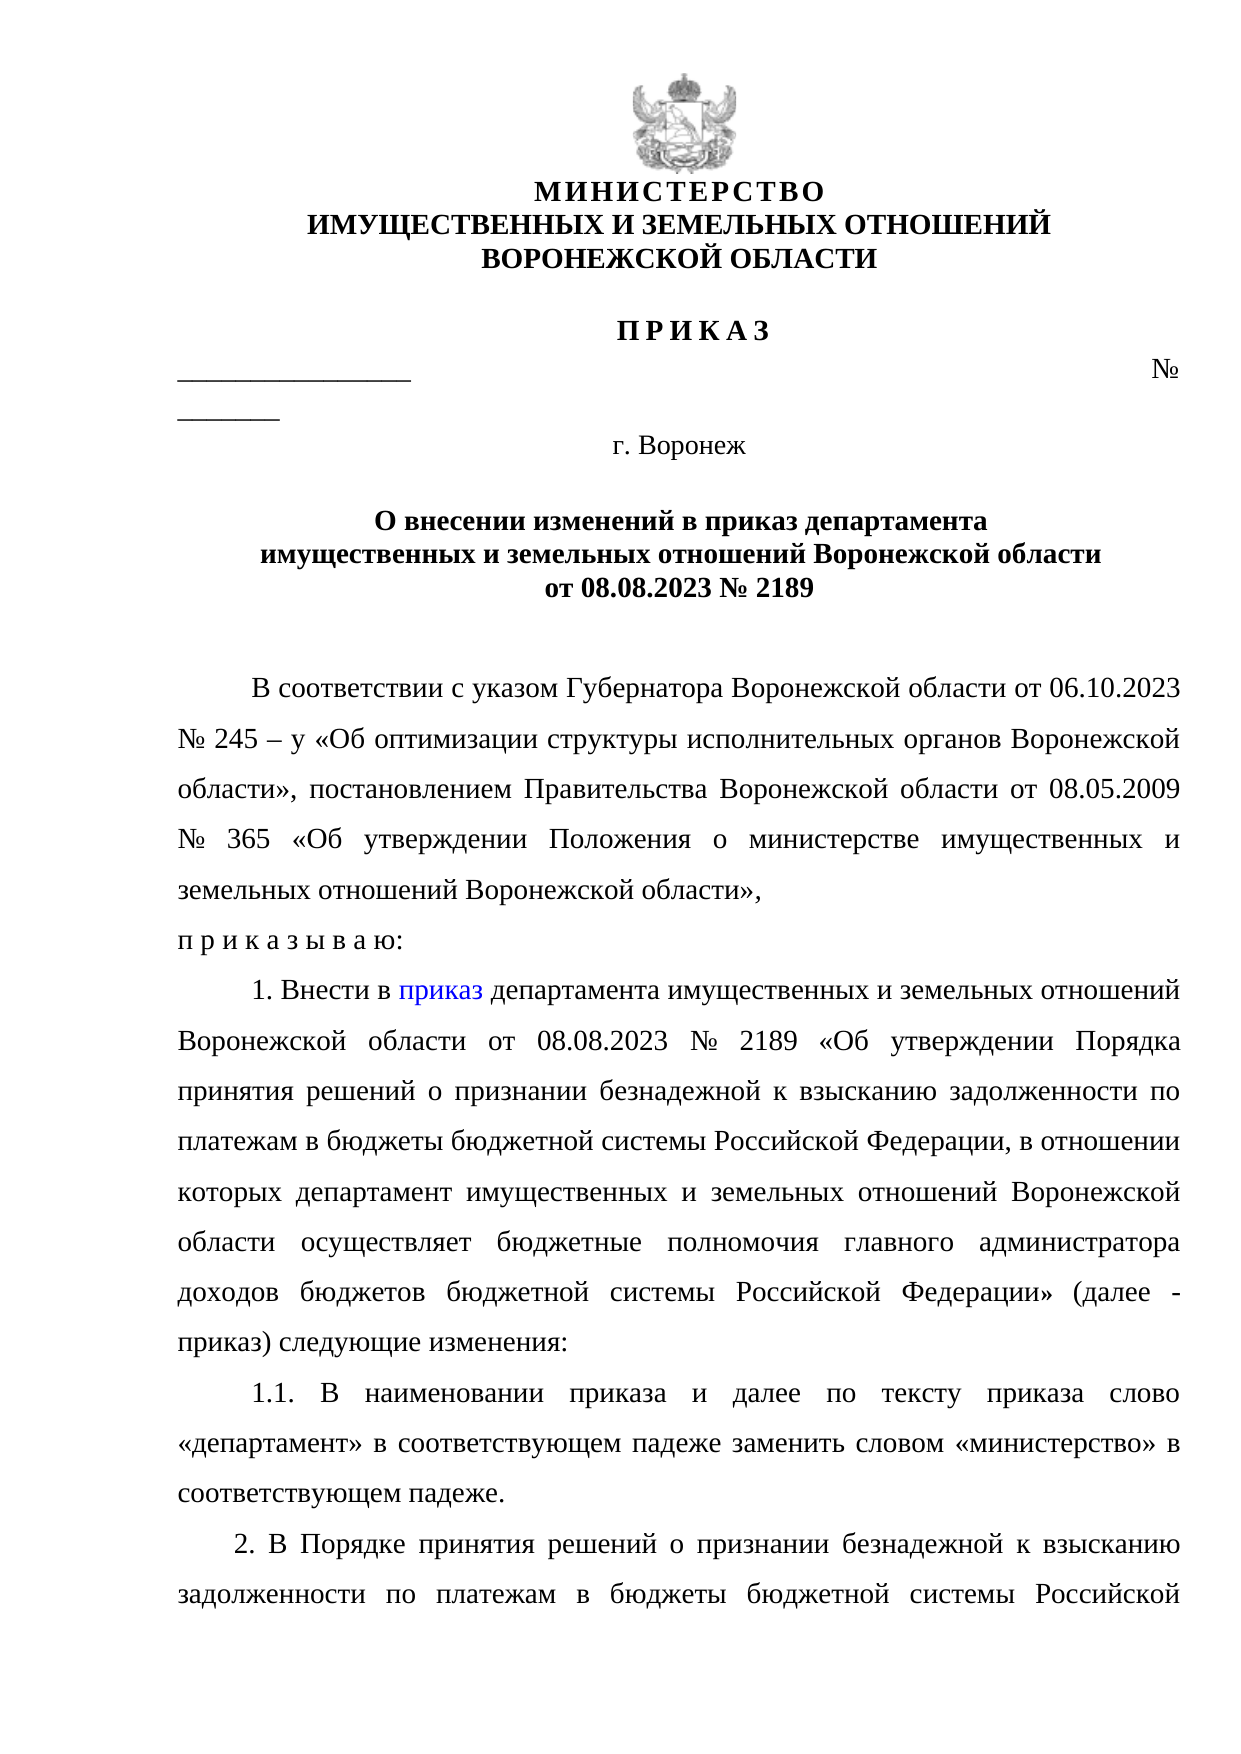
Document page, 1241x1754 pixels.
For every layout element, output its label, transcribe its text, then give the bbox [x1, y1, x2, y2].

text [177, 1526, 1181, 1610]
text 1.1. В наименовании приказа и далее по тексту приказа слово «департамент» в соответствующем падеже заменить словом «министерство» в соответствующем падеже. [177, 1375, 1181, 1509]
text ПРИКАЗ [177, 313, 1181, 346]
text О внесении изменений в приказ департамента [181, 503, 1181, 536]
text г. Воронеж [177, 428, 1181, 461]
text ВОРОНЕЖСКОЙ ОБЛАСТИ [177, 241, 1181, 274]
text ________________ № _______ [177, 351, 1181, 423]
subtitle МИНИСТЕРСТВО [177, 131, 1181, 207]
text В соответствии с указом Губернатора Воронежской области от 06.10.2023 № 245 – у «Об оптимизации структуры исполнительных органов Воронежской области», постановлением Правительства Воронежской области от 08.05.2009 № 365 «Об утверждении Положения о министерстве имущественных и земельных отношений Воронежской области», [177, 671, 1181, 905]
text имущественных и земельных отношений Воронежской области [181, 536, 1181, 570]
text ИМУЩЕСТВЕННЫХ И ЗЕМЕЛЬНЫХ ОТНОШЕНИЙ [177, 207, 1181, 241]
text п р и к а з ы в а ю: [177, 922, 1181, 956]
text от 08.08.2023 № 2189 [177, 570, 1181, 603]
text 1. Внести в приказ департамента имущественных и земельных отношений Воронежской области от 08.08.2023 № 2189 «Об утверждении Порядка принятия решений о признании безнадежной к взысканию задолженности по платежам в бюджеты бюджетной системы Российской Федерации, в отношении которых департамент имущественных и земельных отношений Воронежской области осуществляет бюджетные полномочия главного администратора доходов бюджетов бюджетной системы Российской Федерации» (далее - приказ) следующие изменения: [177, 972, 1181, 1358]
